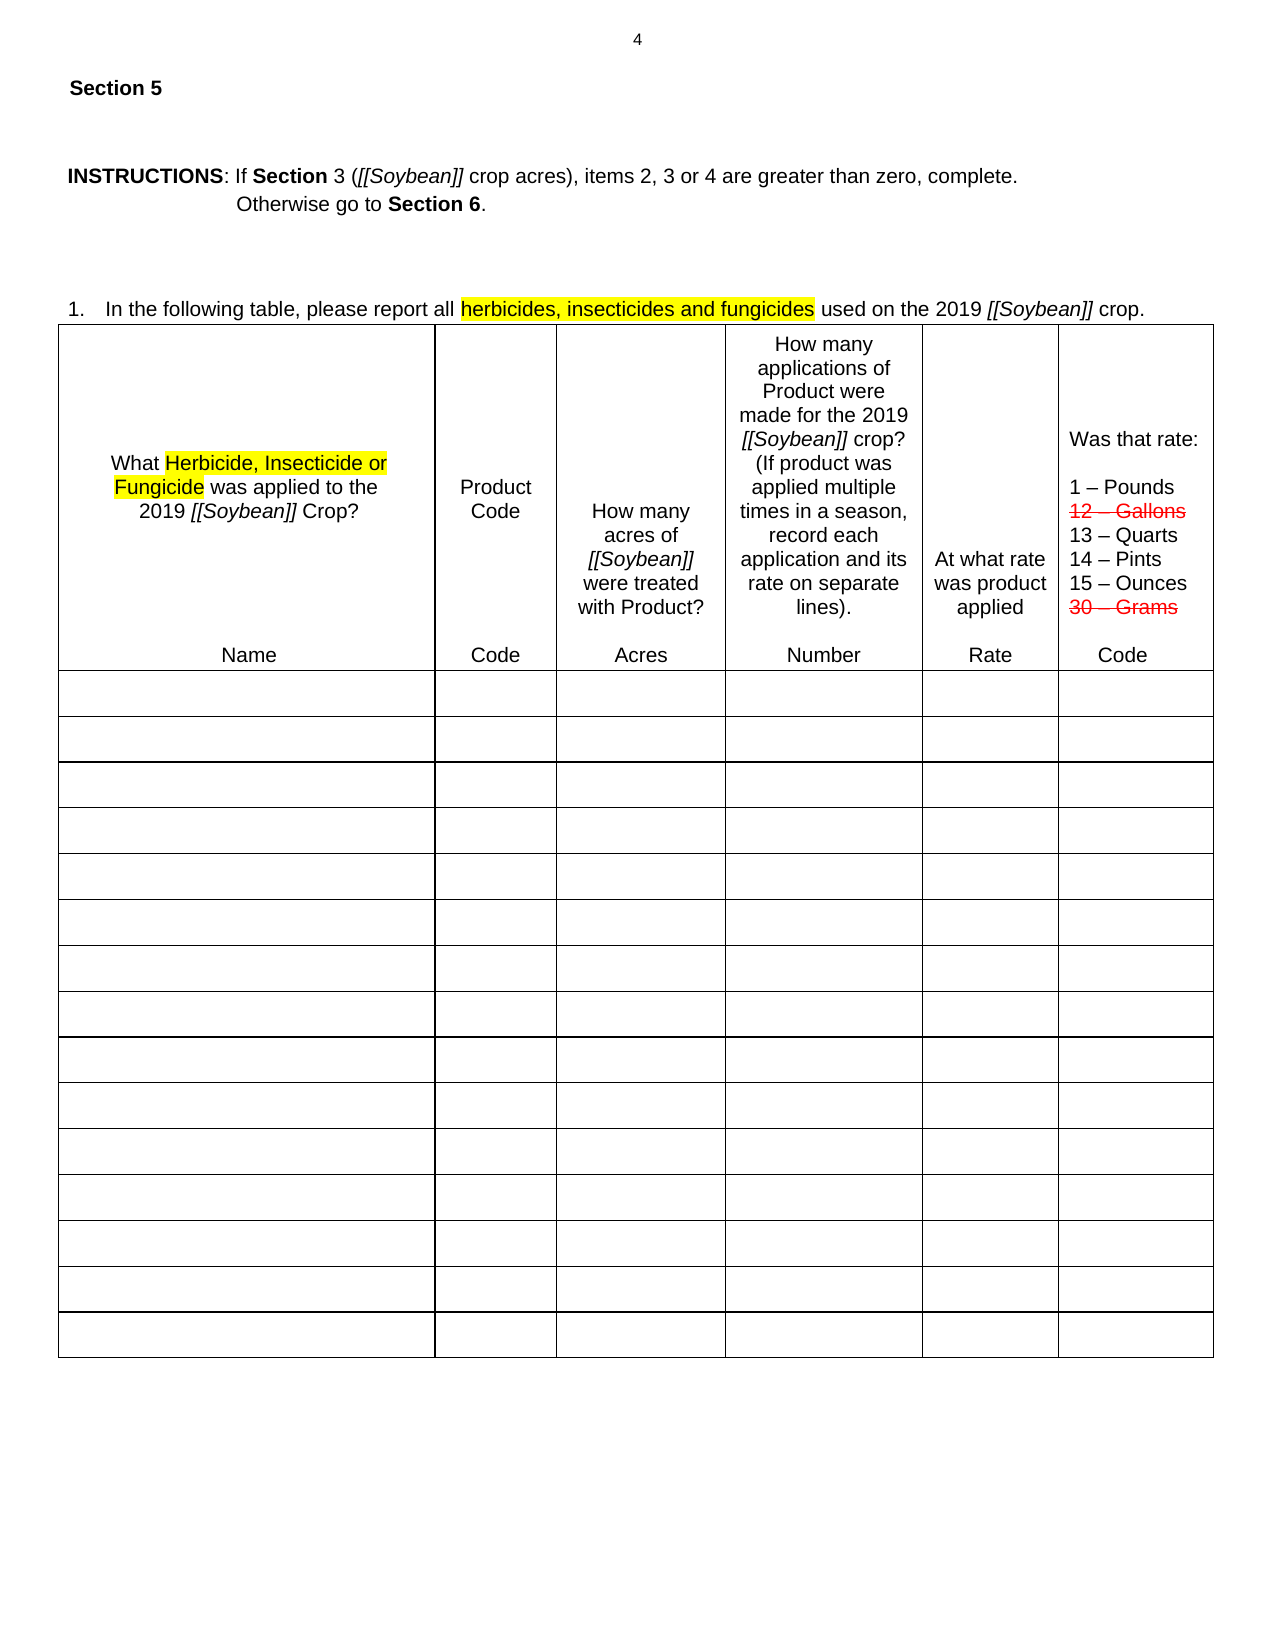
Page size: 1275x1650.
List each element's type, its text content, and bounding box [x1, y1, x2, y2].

table_cell [436, 717, 556, 761]
table_cell [726, 854, 922, 899]
table_cell [436, 1129, 556, 1174]
table_cell [1059, 763, 1213, 807]
table_cell [557, 854, 725, 899]
table_cell [726, 717, 922, 761]
table_cell [1059, 1267, 1213, 1311]
table_cell [557, 992, 725, 1036]
table_cell [436, 1038, 556, 1082]
table_cell [1059, 1313, 1213, 1357]
table_cell [1059, 946, 1213, 991]
table_cell [726, 1221, 922, 1266]
table_cell [923, 1129, 1058, 1174]
table_cell [436, 1221, 556, 1266]
table_cell [59, 671, 434, 716]
table_cell [557, 1129, 725, 1174]
table_cell [1059, 1221, 1213, 1266]
table_cell [557, 1221, 725, 1266]
table_cell [923, 992, 1058, 1036]
table_cell [59, 717, 434, 761]
table_header Section 5 [58, 65, 1213, 102]
table_cell [1059, 1129, 1213, 1174]
table_cell [59, 1083, 434, 1128]
table_cell [726, 1267, 922, 1311]
table_cell [557, 1175, 725, 1220]
table_cell [726, 992, 922, 1036]
table_cell [923, 1267, 1058, 1311]
table_cell [59, 1313, 434, 1357]
table_cell [923, 808, 1058, 853]
table_cell [59, 946, 434, 991]
table_cell [59, 992, 434, 1036]
table_cell [436, 1267, 556, 1311]
table_cell Product Code Code [436, 325, 556, 670]
table_cell [923, 900, 1058, 945]
table_cell [557, 763, 725, 807]
table_cell [1059, 1038, 1213, 1082]
table_cell [923, 854, 1058, 899]
table_cell [557, 1038, 725, 1082]
table_cell [923, 1038, 1058, 1082]
table_cell [557, 946, 725, 991]
table_cell How many acres of [[Soybean]] were treated with Product? Acres [557, 325, 725, 670]
table_cell [436, 992, 556, 1036]
table_cell INSTRUCTIONS: If Section 3 ([[Soybean]] crop acres), items 2, 3 or 4 are greater than zero, complete. Otherwise go to Section 6. [58, 102, 1213, 278]
table_cell [923, 1083, 1058, 1128]
table_cell [436, 1313, 556, 1357]
table_cell [726, 946, 922, 991]
table_cell [59, 1267, 434, 1311]
table_cell [59, 1129, 434, 1174]
table_cell [726, 671, 922, 716]
table_cell 1. In the following table, please report all herbicides, insecticides and fungicides used on the 2019 [[Soybean]] crop. [58, 278, 1213, 324]
table_cell [557, 900, 725, 945]
table_cell [557, 671, 725, 716]
table_cell [726, 763, 922, 807]
table_cell Was that rate: 1 – Pounds 12 – Gallons 13 – Quarts 14 – Pints 15 – Ounces 30 – Grams Code [1059, 325, 1213, 670]
table_cell [923, 1175, 1058, 1220]
table_cell [726, 1038, 922, 1082]
table_cell [436, 946, 556, 991]
table_cell [1059, 717, 1213, 761]
table_cell [1059, 854, 1213, 899]
table_cell [726, 1175, 922, 1220]
table_cell [726, 1129, 922, 1174]
table_cell What Herbicide, Insecticide or Fungicide was applied to the 2019 [[Soybean]] Crop? Name [59, 325, 434, 670]
table_cell [59, 1038, 434, 1082]
table_cell At what rate was product applied Rate [923, 325, 1058, 670]
table_cell [726, 1083, 922, 1128]
table_cell [557, 808, 725, 853]
table_cell [923, 671, 1058, 716]
table_cell [59, 1175, 434, 1220]
table_cell [436, 900, 556, 945]
table_cell [59, 900, 434, 945]
table_cell [923, 763, 1058, 807]
table_cell [557, 1083, 725, 1128]
table_cell [59, 854, 434, 899]
table_cell [1059, 900, 1213, 945]
table_cell [59, 1221, 434, 1266]
table_cell [1059, 808, 1213, 853]
table_cell [557, 1313, 725, 1357]
table_cell [1059, 671, 1213, 716]
table_cell [726, 1313, 922, 1357]
table_cell [436, 1083, 556, 1128]
table_cell [1059, 1083, 1213, 1128]
table_cell [436, 763, 556, 807]
table_cell [557, 1267, 725, 1311]
table_cell [923, 717, 1058, 761]
table_cell [59, 808, 434, 853]
table_cell How many applications of Product were made for the 2019 [[Soybean]] crop? (If product was applied multiple times in a season, record each application and its rate on separate lines). Number [726, 325, 922, 670]
table_cell [436, 671, 556, 716]
table_cell [726, 808, 922, 853]
table_cell [436, 1175, 556, 1220]
table_cell [923, 1221, 1058, 1266]
table_cell [436, 854, 556, 899]
table_cell [1059, 1175, 1213, 1220]
table_cell [436, 808, 556, 853]
table_cell [1059, 992, 1213, 1036]
table_cell [59, 763, 434, 807]
table_cell [923, 946, 1058, 991]
table_cell [923, 1313, 1058, 1357]
table_cell [726, 900, 922, 945]
table_cell [557, 717, 725, 761]
